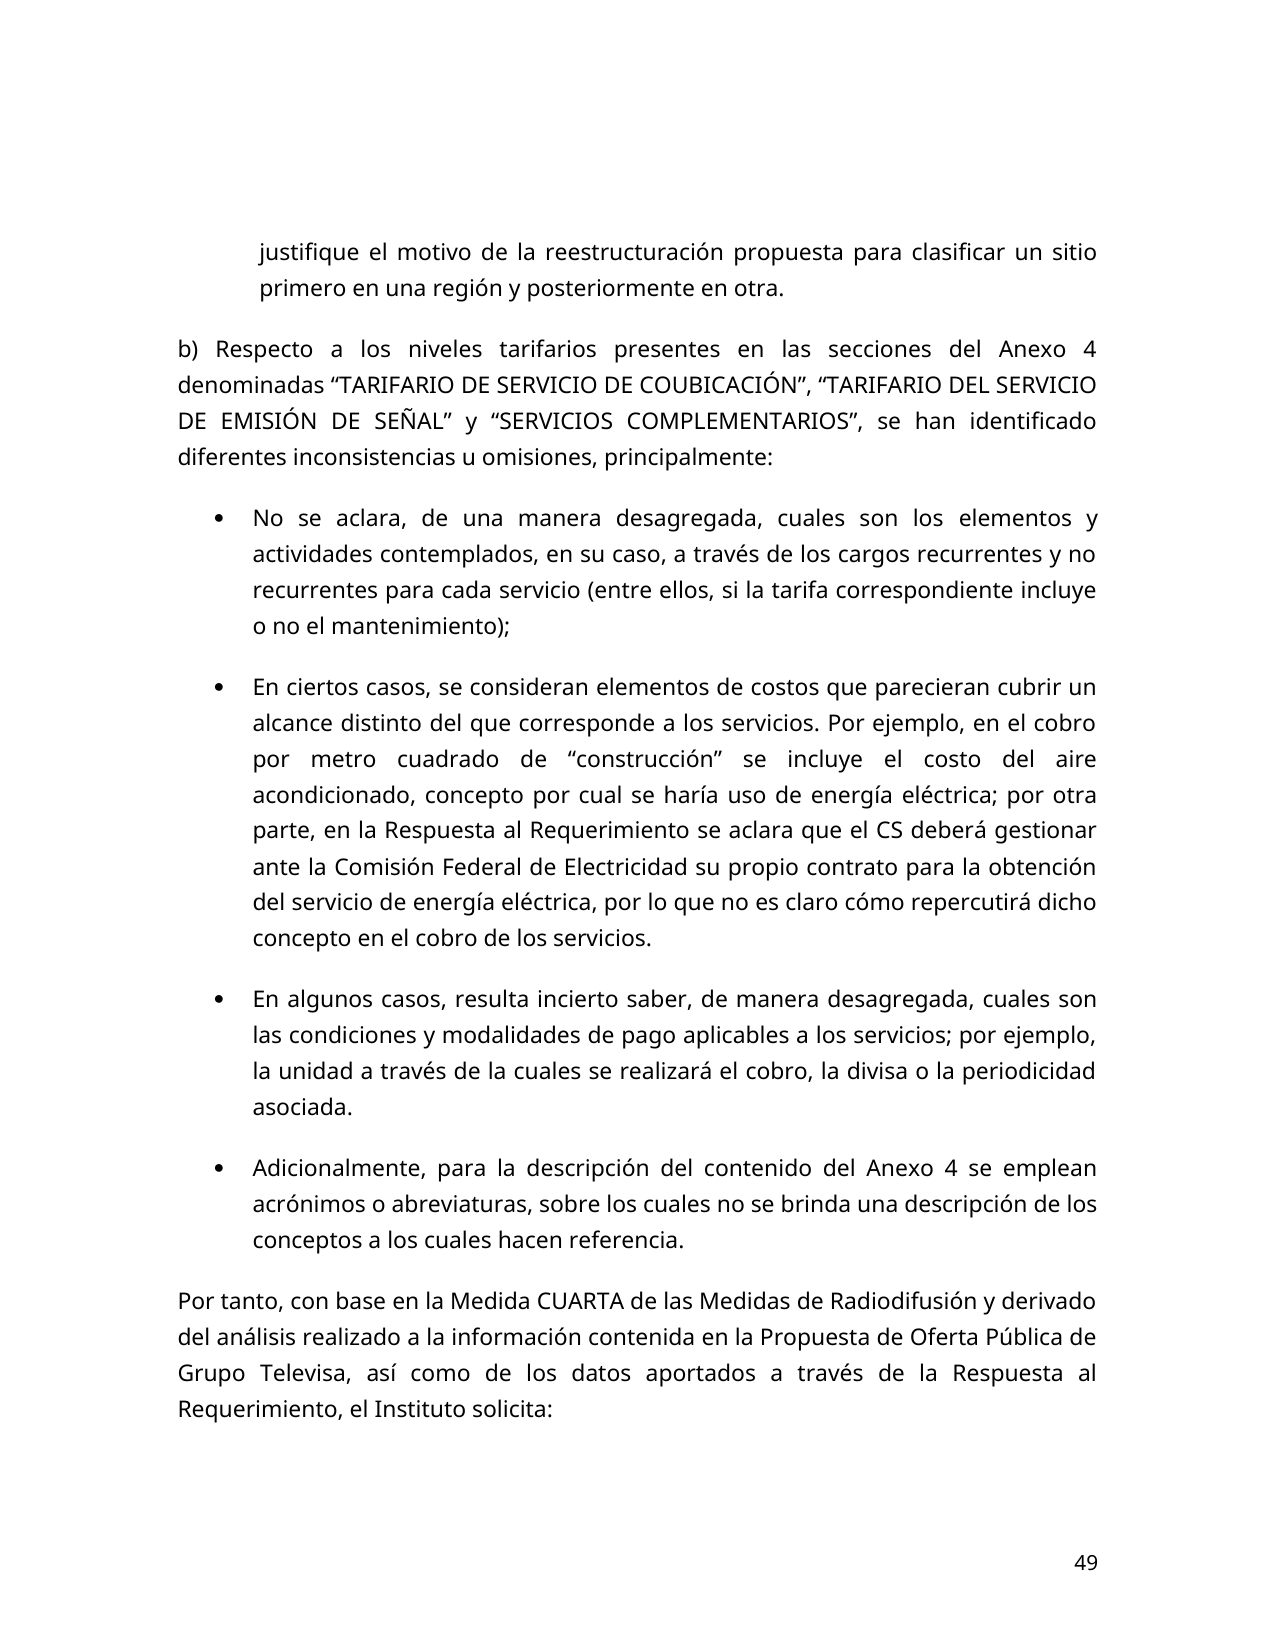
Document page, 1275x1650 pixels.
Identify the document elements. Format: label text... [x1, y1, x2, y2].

text Por tanto, con base en la Medida CUARTA de las Medidas de Radiodifusión y derivado del análisis realizado a la información contenida en la Propuesta de Oferta Pública de Grupo Televisa, así como de los datos aportados a través de la Respuesta al Requerimiento, el Instituto solicita: [177, 1285, 1098, 1424]
list En ciertos casos, se consideran elementos de costos que parecieran cubrir un alcance distinto del que corresponde a los servicios. Por ejemplo, en el cobro por metro cuadrado de “construcción” se incluye el costo del aire acondicionado, concepto por cual se haría uso de energía eléctrica; por otra parte, en la Respuesta al Requerimiento se aclara que el CS deberá gestionar ante la Comisión Federal de Electricidad su propio contrato para la obtención del servicio de energía eléctrica, por lo que no es claro cómo repercutirá dicho concepto en el cobro de los servicios. [215, 671, 1098, 953]
list No se aclara, de una manera desagregada, cuales son los elementos y actividades contemplados, en su caso, a través de los cargos recurrentes y no recurrentes para cada servicio (entre ellos, si la tarifa correspondiente incluye o no el mantenimiento); [215, 502, 1098, 641]
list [222, 236, 1098, 303]
text b) Respecto a los niveles tarifarios presentes en las secciones del Anexo 4 denominadas “TARIFARIO DE SERVICIO DE COUBICACIÓN”, “TARIFARIO DEL SERVICIO DE EMISIÓN DE SEÑAL” y “SERVICIOS COMPLEMENTARIOS”, se han identificado diferentes inconsistencias u omisiones, principalmente: [177, 333, 1098, 472]
list En algunos casos, resulta incierto saber, de manera desagregada, cuales son las condiciones y modalidades de pago aplicables a los servicios; por ejemplo, la unidad a través de la cuales se realizará el cobro, la divisa o la periodicidad asociada. [215, 983, 1098, 1122]
list Adicionalmente, para la descripción del contenido del Anexo 4 se emplean acrónimos o abreviaturas, sobre los cuales no se brinda una descripción de los conceptos a los cuales hacen referencia. [215, 1152, 1098, 1255]
